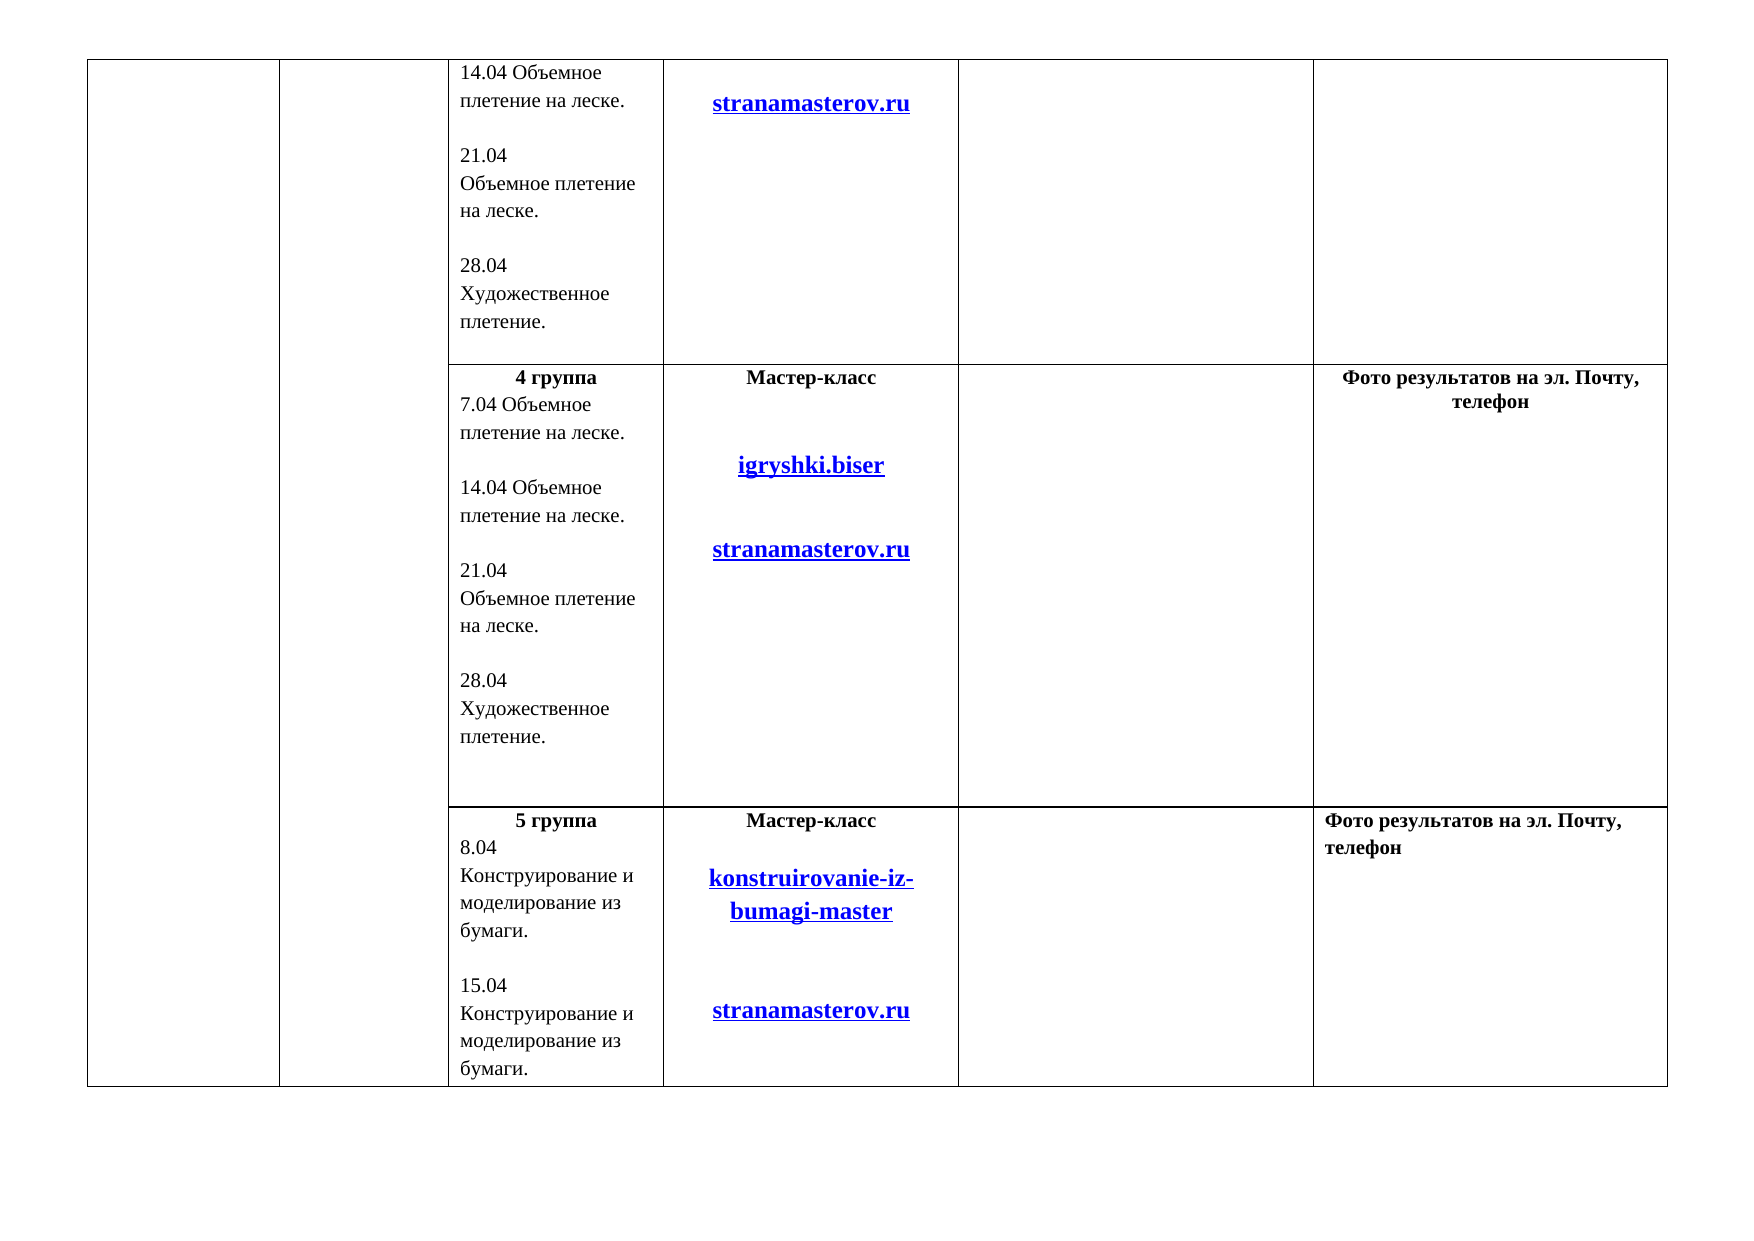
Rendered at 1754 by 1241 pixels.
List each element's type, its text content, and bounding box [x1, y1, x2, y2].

table_cell Мастер-класс igryshki.biser stranamasterov.ru [664, 365, 958, 806]
table_cell Фото результатов на эл. Почту, телефон [1314, 365, 1667, 806]
table_cell [959, 808, 1313, 1086]
table_cell [959, 60, 1313, 364]
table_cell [664, 60, 958, 364]
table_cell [1314, 60, 1667, 364]
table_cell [1314, 808, 1667, 1086]
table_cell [449, 808, 663, 1086]
table_cell [959, 365, 1313, 806]
table_cell 4 группа 7.04 Объемное плетение на леске. 14.04 Объемное плетение на леске. 21.04 Объемное плетение на леске. 28.04 Художественное плетение. [449, 365, 663, 806]
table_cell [449, 60, 663, 364]
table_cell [664, 808, 958, 1086]
